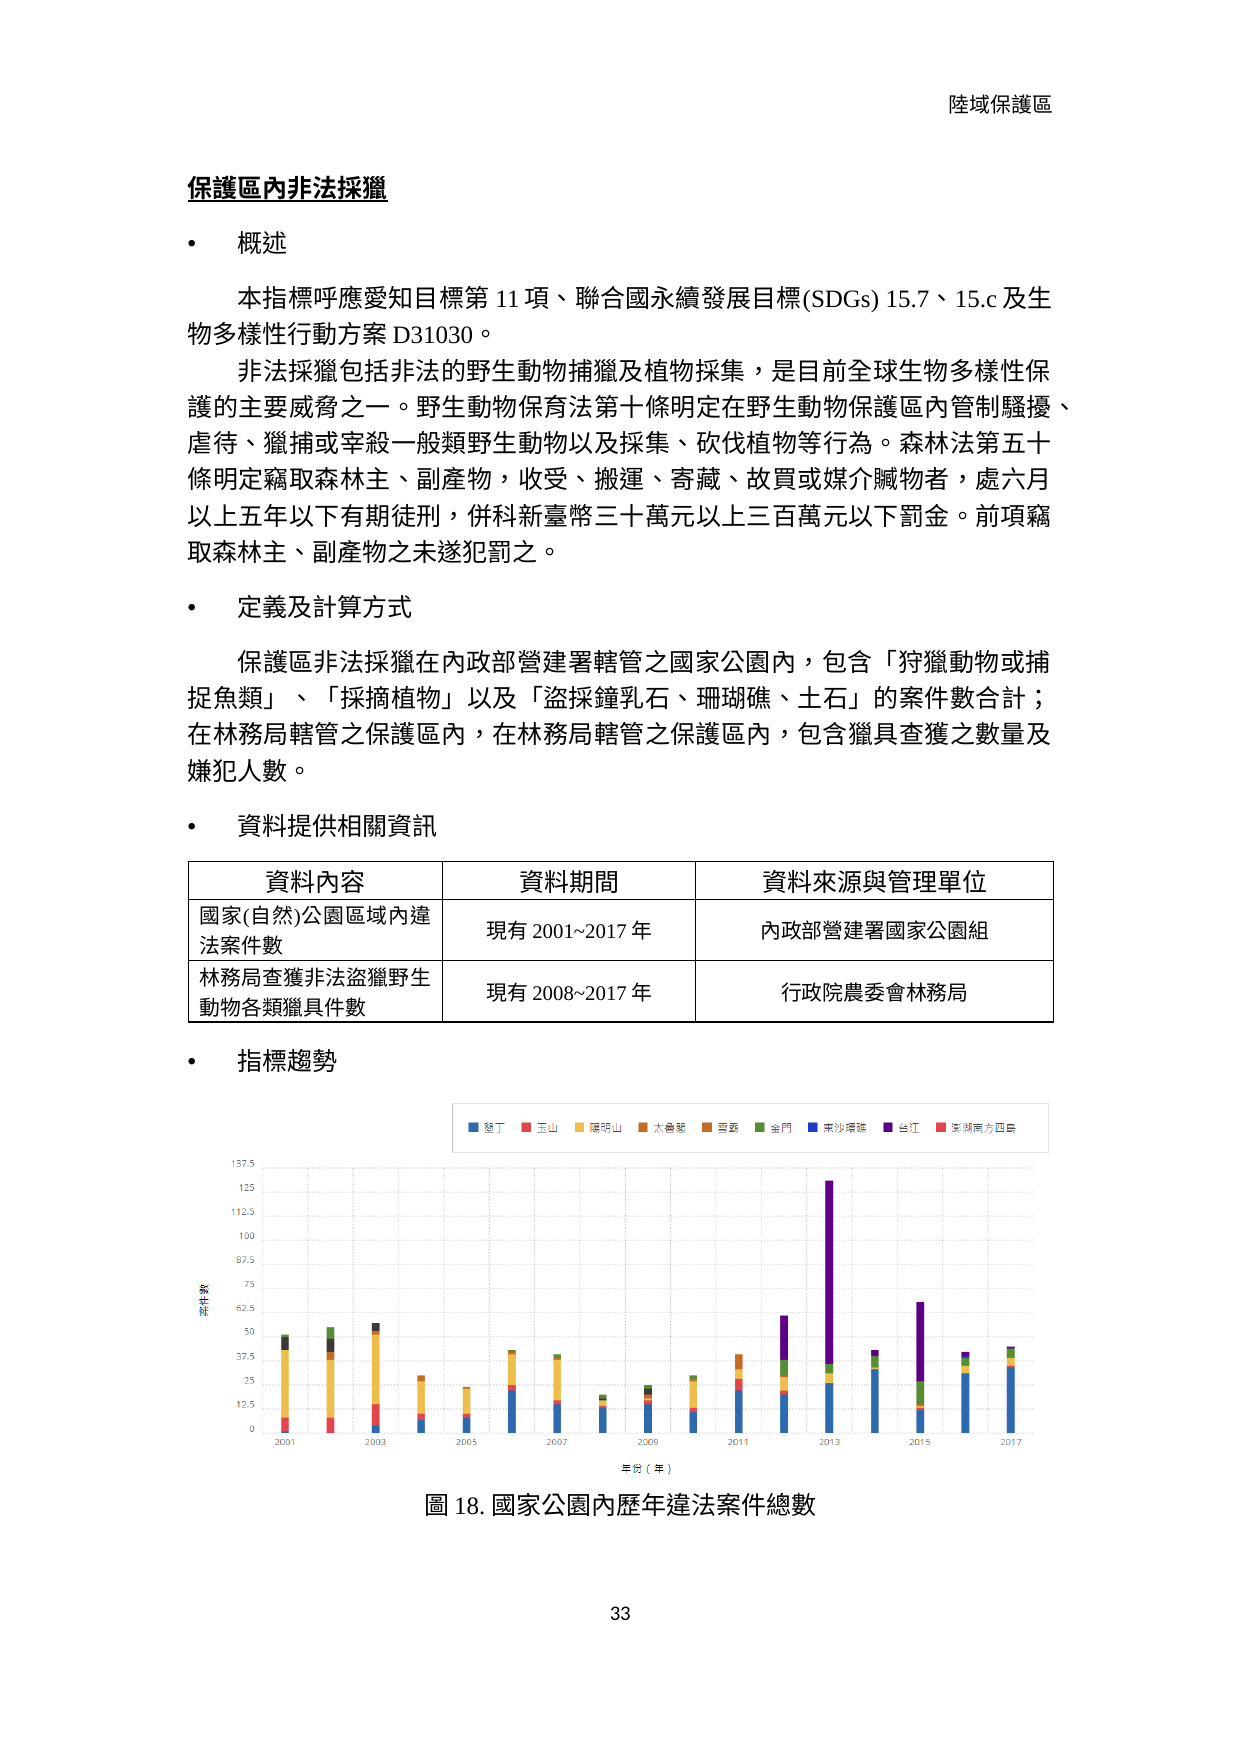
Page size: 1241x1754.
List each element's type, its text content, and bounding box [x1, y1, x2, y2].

text 保護區內非法採獵 [187, 169, 1053, 205]
text 圖18. 國家公園內歷年違法案件總數 [187, 1486, 1053, 1522]
table_cell 國家(自然)公園區域內違法案件數 [189, 900, 442, 960]
list 指標趨勢 [187, 1041, 1053, 1077]
text 保護區非法採獵在內政部營建署轄管之國家公園內，包含「狩獵動物或捕捉魚類」、「採摘植物」以及「盜採鐘乳石、珊瑚礁、土石」的案件數合計；在林務局轄管之保護區內，在林務局轄管之保護區內，包含獵具查獲之數量及嫌犯人數。 [187, 642, 1053, 787]
table_cell 現有2008~2017年 [443, 961, 695, 1021]
table_cell 內政部營建署國家公園組 [696, 900, 1053, 960]
list 定義及計算方式 [187, 587, 1053, 624]
table_cell 現有2001~2017年 [443, 900, 695, 960]
table_header 資料期間 [443, 862, 695, 898]
table_header 資料來源與管理單位 [696, 862, 1053, 898]
table_header 資料內容 [189, 862, 442, 898]
text 非法採獵包括非法的野生動物捕獵及植物採集，是目前全球生物多樣性保護的主要威脅之一。野生動物保育法第十條明定在野生動物保護區內管制騷擾、虐待、獵捕或宰殺一般類野生動物以及採集、砍伐植物等行為。森林法第五十條明定竊取森林主、副產物，收受、搬運、寄藏、故買或媒介贓物者，處六月以上五年以下有期徒刑，併科新臺幣三十萬元以上三百萬元以下罰金。前項竊取森林主、副產物之未遂犯罰之。 [187, 351, 1053, 569]
picture [187, 1096, 1053, 1486]
text 本指標呼應愛知目標第11項、聯合國永續發展目標(SDGs) 15.7、15.c及生物多樣性行動方案D31030。 [187, 279, 1053, 351]
table_cell 行政院農委會林務局 [696, 961, 1053, 1021]
list 資料提供相關資訊 [187, 806, 1053, 842]
table_cell 林務局查獲非法盜獵野生動物各類獵具件數 [189, 961, 442, 1021]
list 概述 [187, 224, 1053, 260]
